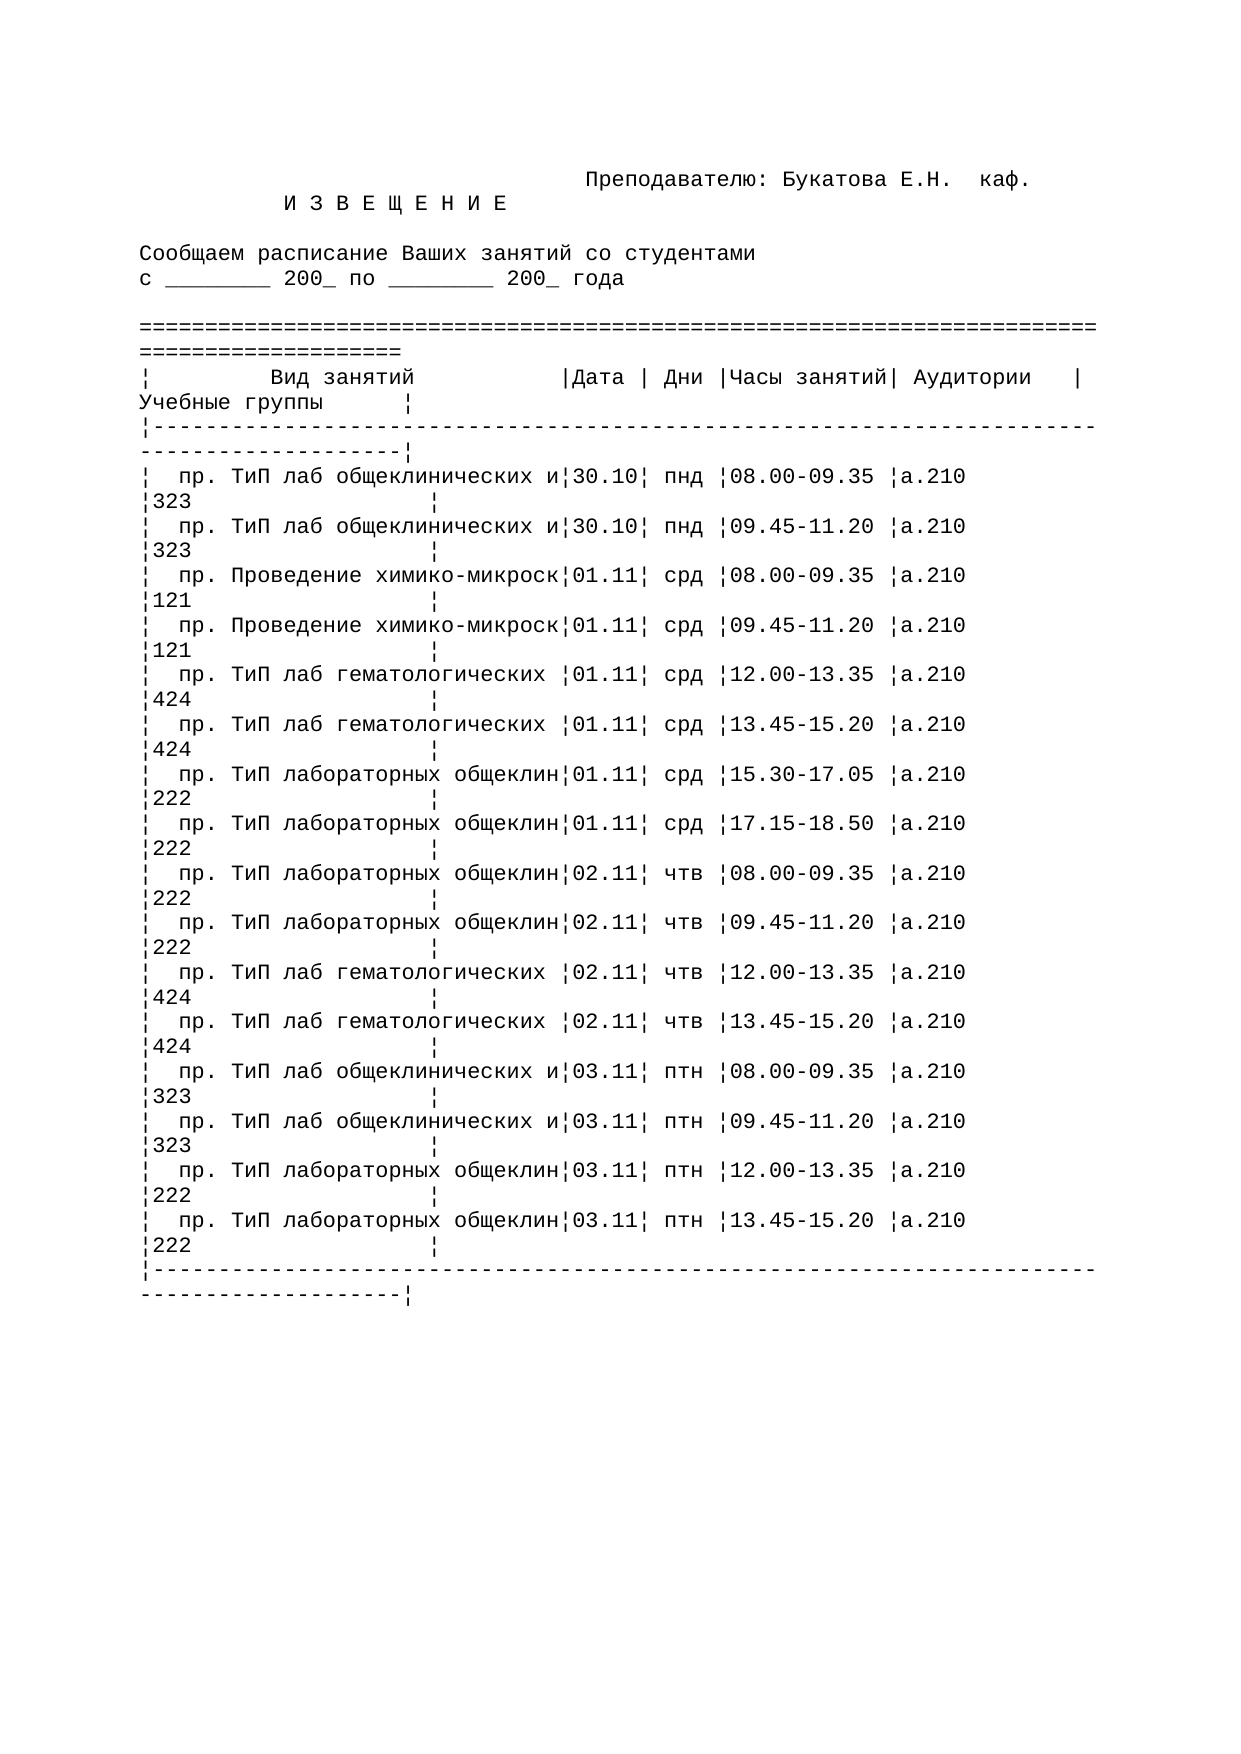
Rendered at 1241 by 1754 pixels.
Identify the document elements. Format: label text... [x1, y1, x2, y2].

text ¦ пр. ТиП лабораторных общеклин¦02.11¦ чтв ¦09.45-11.20 ¦а.210 ¦222 ¦ [139, 911, 1101, 961]
text ¦ пр. ТиП лаб гематологических ¦02.11¦ чтв ¦13.45-15.20 ¦а.210 ¦424 ¦ [139, 1011, 1101, 1060]
text ============================================================================================= [139, 316, 1101, 366]
text ¦ пр. Проведение химико-микроск¦01.11¦ сpд ¦09.45-11.20 ¦а.210 ¦121 ¦ [139, 614, 1101, 663]
text Преподавателю: Букатова Е.Н. каф. [139, 168, 1101, 192]
text ¦ пр. ТиП лабораторных общеклин¦01.11¦ сpд ¦17.15-18.50 ¦а.210 ¦222 ¦ [139, 812, 1101, 862]
text ¦ пр. ТиП лабораторных общеклин¦03.11¦ птн ¦12.00-13.35 ¦а.210 ¦222 ¦ [139, 1159, 1101, 1209]
text ¦ пр. ТиП лаб гематологических ¦02.11¦ чтв ¦12.00-13.35 ¦а.210 ¦424 ¦ [139, 961, 1101, 1011]
text ¦ пр. ТиП лаб общеклинических и¦03.11¦ птн ¦08.00-09.35 ¦а.210 ¦323 ¦ [139, 1060, 1101, 1110]
text ¦ пр. ТиП лабораторных общеклин¦01.11¦ сpд ¦15.30-17.05 ¦а.210 ¦222 ¦ [139, 763, 1101, 812]
text И З В Е Щ Е Н И Е [139, 192, 1101, 217]
text ¦ Вид занятий |Дата | Дни |Часы занятий| Аудитории | Учебные группы ¦ [139, 366, 1101, 416]
text ¦ пр. ТиП лаб общеклинических и¦30.10¦ пнд ¦09.45-11.20 ¦а.210 ¦323 ¦ [139, 515, 1101, 564]
text Сообщаем расписание Ваших занятий со студентами [139, 242, 1101, 267]
text ¦ пр. ТиП лаб общеклинических и¦03.11¦ птн ¦09.45-11.20 ¦а.210 ¦323 ¦ [139, 1110, 1101, 1159]
text ¦--------------------------------------------------------------------------------------------¦ [139, 416, 1101, 465]
text ¦ пр. ТиП лаб гематологических ¦01.11¦ сpд ¦12.00-13.35 ¦а.210 ¦424 ¦ [139, 663, 1101, 713]
text ¦ пр. ТиП лабораторных общеклин¦03.11¦ птн ¦13.45-15.20 ¦а.210 ¦222 ¦ [139, 1209, 1101, 1258]
text ¦ пр. Проведение химико-микроск¦01.11¦ сpд ¦08.00-09.35 ¦а.210 ¦121 ¦ [139, 564, 1101, 614]
text ¦ пр. ТиП лабораторных общеклин¦02.11¦ чтв ¦08.00-09.35 ¦а.210 ¦222 ¦ [139, 862, 1101, 911]
text с ________ 200_ по ________ 200_ года [139, 267, 1101, 292]
text ¦ пр. ТиП лаб общеклинических и¦30.10¦ пнд ¦08.00-09.35 ¦а.210 ¦323 ¦ [139, 465, 1101, 515]
text ¦ пр. ТиП лаб гематологических ¦01.11¦ сpд ¦13.45-15.20 ¦а.210 ¦424 ¦ [139, 713, 1101, 763]
text ¦--------------------------------------------------------------------------------------------¦ [139, 1258, 1101, 1308]
